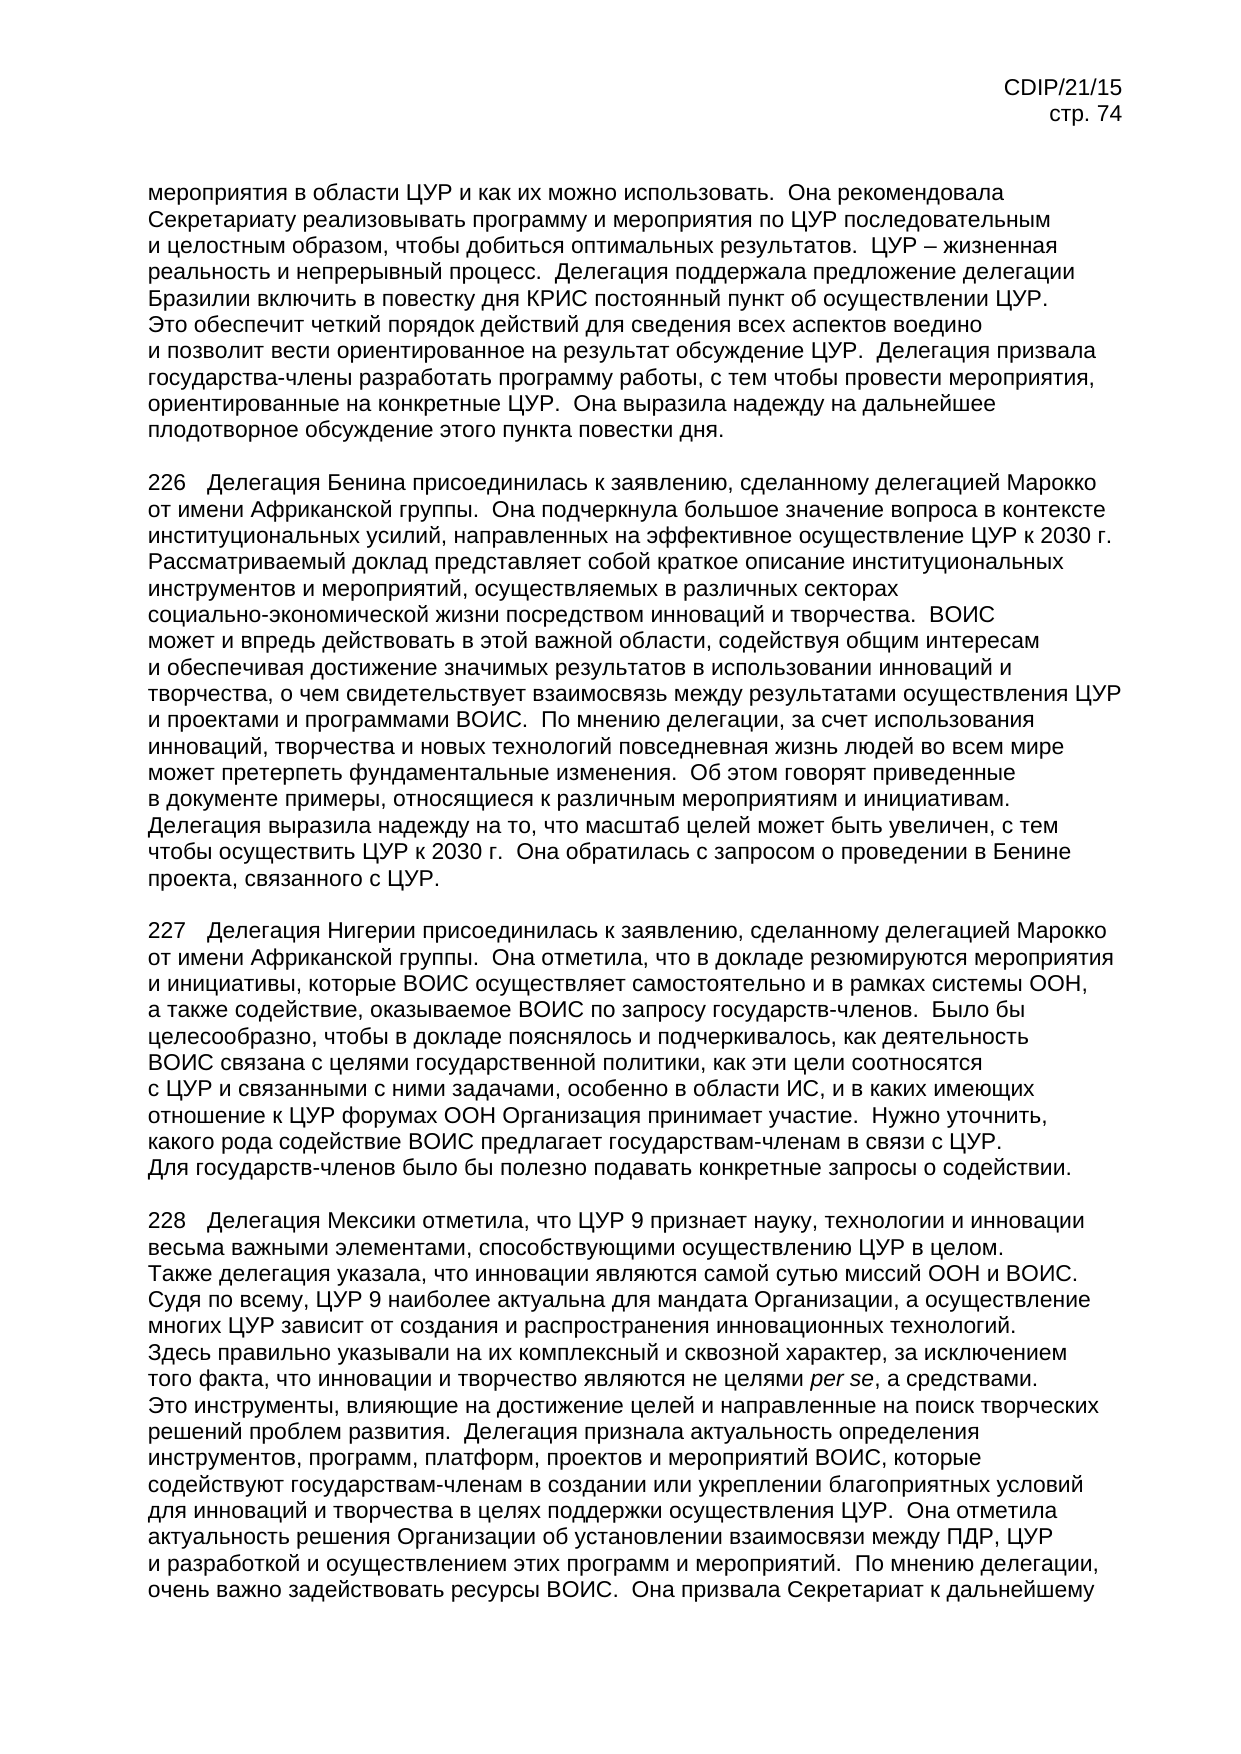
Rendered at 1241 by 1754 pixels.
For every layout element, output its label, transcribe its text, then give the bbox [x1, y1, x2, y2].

text Делегация Нигерии присоединилась к заявлению, сделанному делегацией Марокко от имени Африканской группы. Она отметила, что в докладе резюмируются мероприятия и инициативы, которые ВОИС осуществляет самостоятельно и в рамках системы ООН, а также содействие, оказываемое ВОИС по запросу государств-членов. Было бы целесообразно, чтобы в докладе пояснялось и подчеркивалось, как деятельность ВОИС связана с целями государственной политики, как эти цели соотносятся с ЦУР и связанными с ними задачами, особенно в области ИС, и в каких имеющих отношение к ЦУР форумах ООН Организация принимает участие. Нужно уточнить, какого рода содействие ВОИС предлагает государствам-членам в связи с ЦУР. Для государств-членов было бы полезно подавать конкретные запросы о содействии. [148, 917, 1122, 1181]
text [148, 1207, 1122, 1602]
text Делегация Бенина присоединилась к заявлению, сделанному делегацией Марокко от имени Африканской группы. Она подчеркнула большое значение вопроса в контексте институциональных усилий, направленных на эффективное осуществление ЦУР к 2030 г. Рассматриваемый доклад представляет собой краткое описание институциональных инструментов и мероприятий, осуществляемых в различных секторах социально-экономической жизни посредством инноваций и творчества. ВОИС может и впредь действовать в этой важной области, содействуя общим интересам и обеспечивая достижение значимых результатов в использовании инноваций и творчества, о чем свидетельствует взаимосвязь между результатами осуществления ЦУР и проектами и программами ВОИС. По мнению делегации, за счет использования инноваций, творчества и новых технологий повседневная жизнь людей во всем мире может претерпеть фундаментальные изменения. Об этом говорят приведенные в документе примеры, относящиеся к различным мероприятиям и инициативам. Делегация выразила надежду на то, что масштаб целей может быть увеличен, с тем чтобы осуществить ЦУР к 2030 г. Она обратилась с запросом о проведении в Бенине проекта, связанного с ЦУР. [148, 469, 1122, 891]
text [148, 179, 1122, 443]
